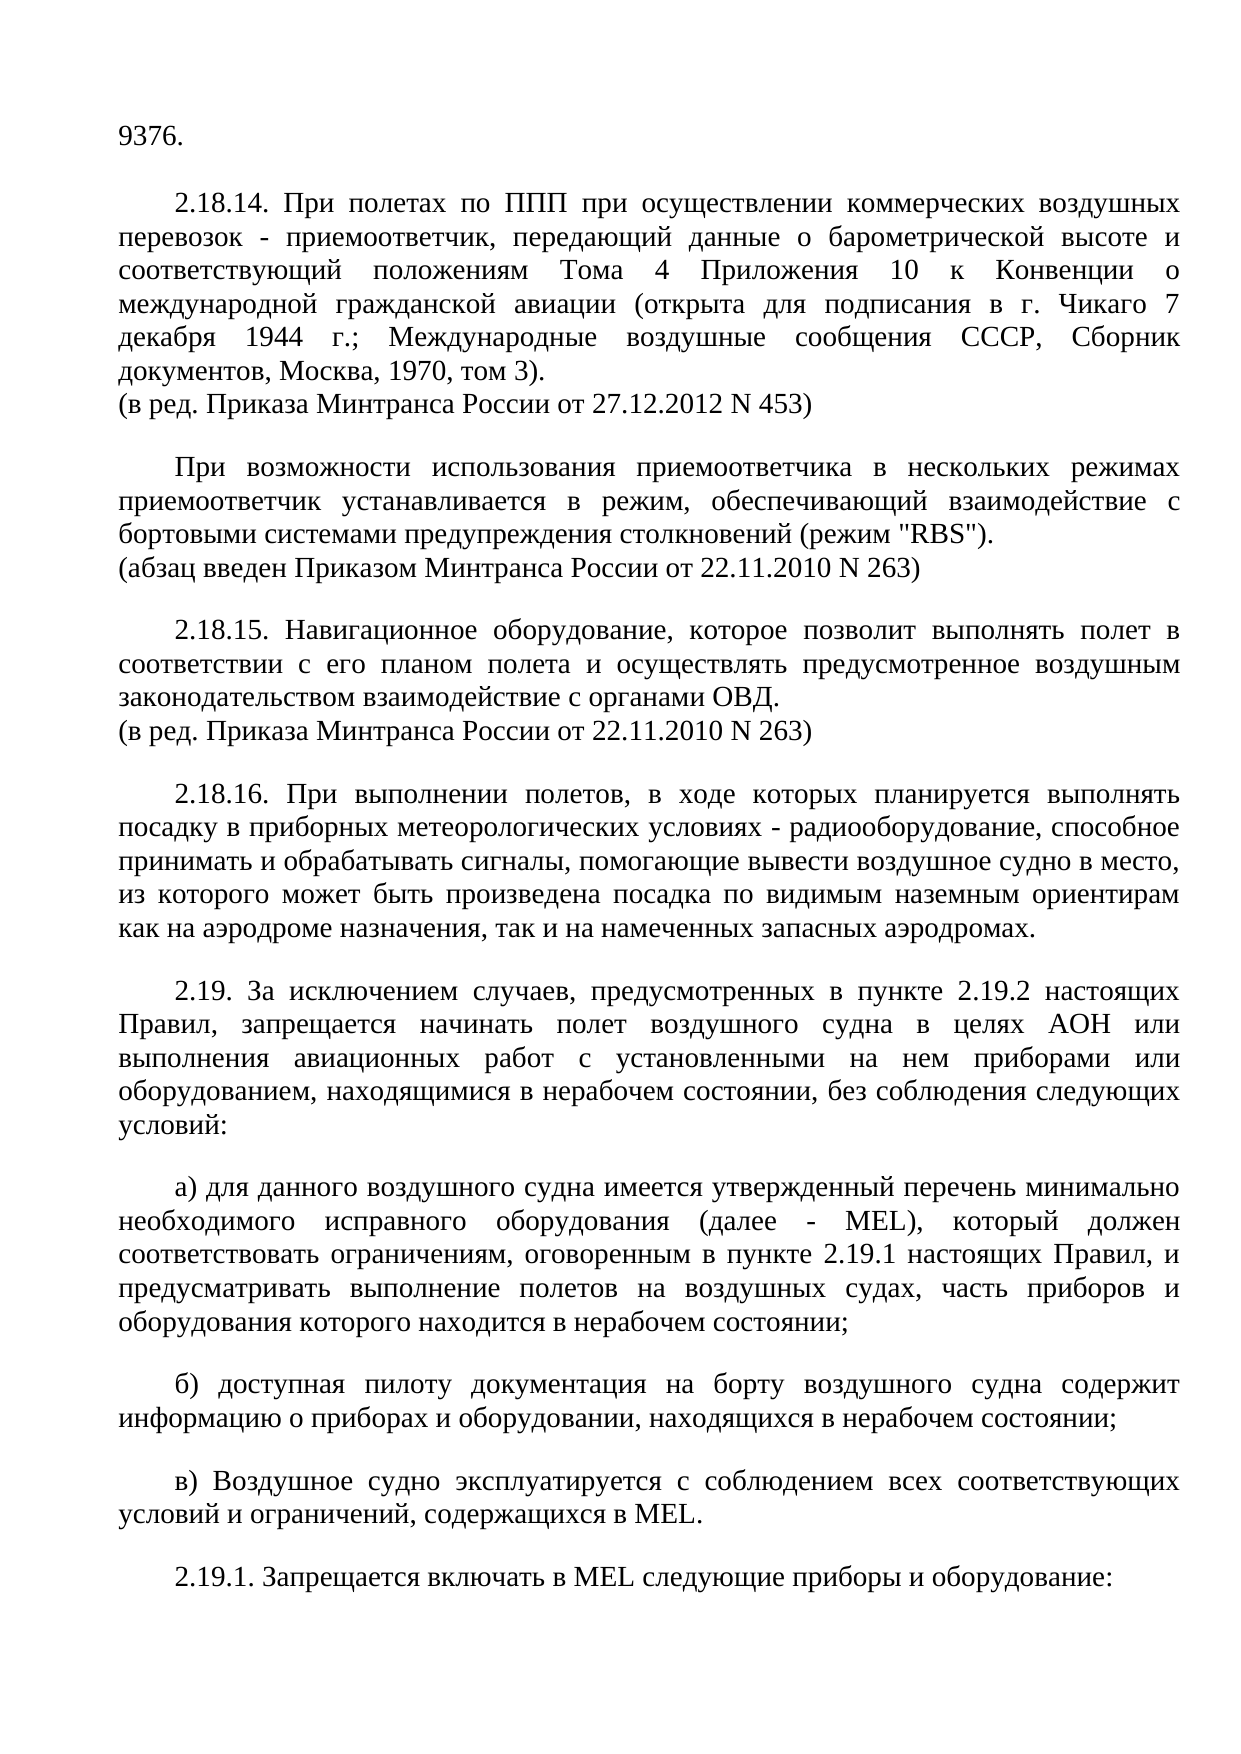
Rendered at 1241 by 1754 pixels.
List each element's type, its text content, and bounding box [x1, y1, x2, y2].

text (в ред. Приказа Минтранса России от 27.12.2012 N 453) [118, 386, 1181, 420]
text а) для данного воздушного судна имеется утвержденный перечень минимально необходимого исправного оборудования (далее - MEL), который должен соответствовать ограничениям, оговоренным в пункте 2.19.1 настоящих Правил, и предусматривать выполнение полетов на воздушных судах, часть приборов и оборудования которого находится в нерабочем состоянии; [118, 1169, 1181, 1337]
text (абзац введен Приказом Минтранса России от 22.11.2010 N 263) [118, 550, 1181, 583]
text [118, 118, 1181, 152]
text 2.18.16. При выполнении полетов, в ходе которых планируется выполнять посадку в приборных метеорологических условиях - радиооборудование, способное принимать и обрабатывать сигналы, помогающие вывести воздушное судно в место, из которого может быть произведена посадка по видимым наземным ориентирам как на аэродроме назначения, так и на намеченных запасных аэродромах. [118, 776, 1181, 943]
text 2.19. За исключением случаев, предусмотренных в пункте 2.19.2 настоящих Правил, запрещается начинать полет воздушного судна в целях АОН или выполнения авиационных работ с установленными на нем приборами или оборудованием, находящимися в нерабочем состоянии, без соблюдения следующих условий: [118, 973, 1181, 1140]
text 2.19.1. Запрещается включать в MEL следующие приборы и оборудование: [118, 1559, 1181, 1592]
text При возможности использования приемоответчика в нескольких режимах приемоответчик устанавливается в режим, обеспечивающий взаимодействие с бортовыми системами предупреждения столкновений (режим "RBS"). [118, 449, 1181, 550]
text б) доступная пилоту документация на борту воздушного судна содержит информацию о приборах и оборудовании, находящихся в нерабочем состоянии; [118, 1366, 1181, 1433]
text 2.18.15. Навигационное оборудование, которое позволит выполнять полет в соответствии с его планом полета и осуществлять предусмотренное воздушным законодательством взаимодействие с органами ОВД. [118, 612, 1181, 713]
text в) Воздушное судно эксплуатируется с соблюдением всех соответствующих условий и ограничений, содержащихся в MEL. [118, 1463, 1181, 1530]
text (в ред. Приказа Минтранса России от 22.11.2010 N 263) [118, 713, 1181, 747]
text 2.18.14. При полетах по ППП при осуществлении коммерческих воздушных перевозок - приемоответчик, передающий данные о барометрической высоте и соответствующий положениям Тома 4 Приложения 10 к Конвенции о международной гражданской авиации (открыта для подписания в г. Чикаго 7 декабря 1944 г.; Международные воздушные сообщения СССР, Сборник документов, Москва, 1970, том 3). [118, 185, 1181, 386]
